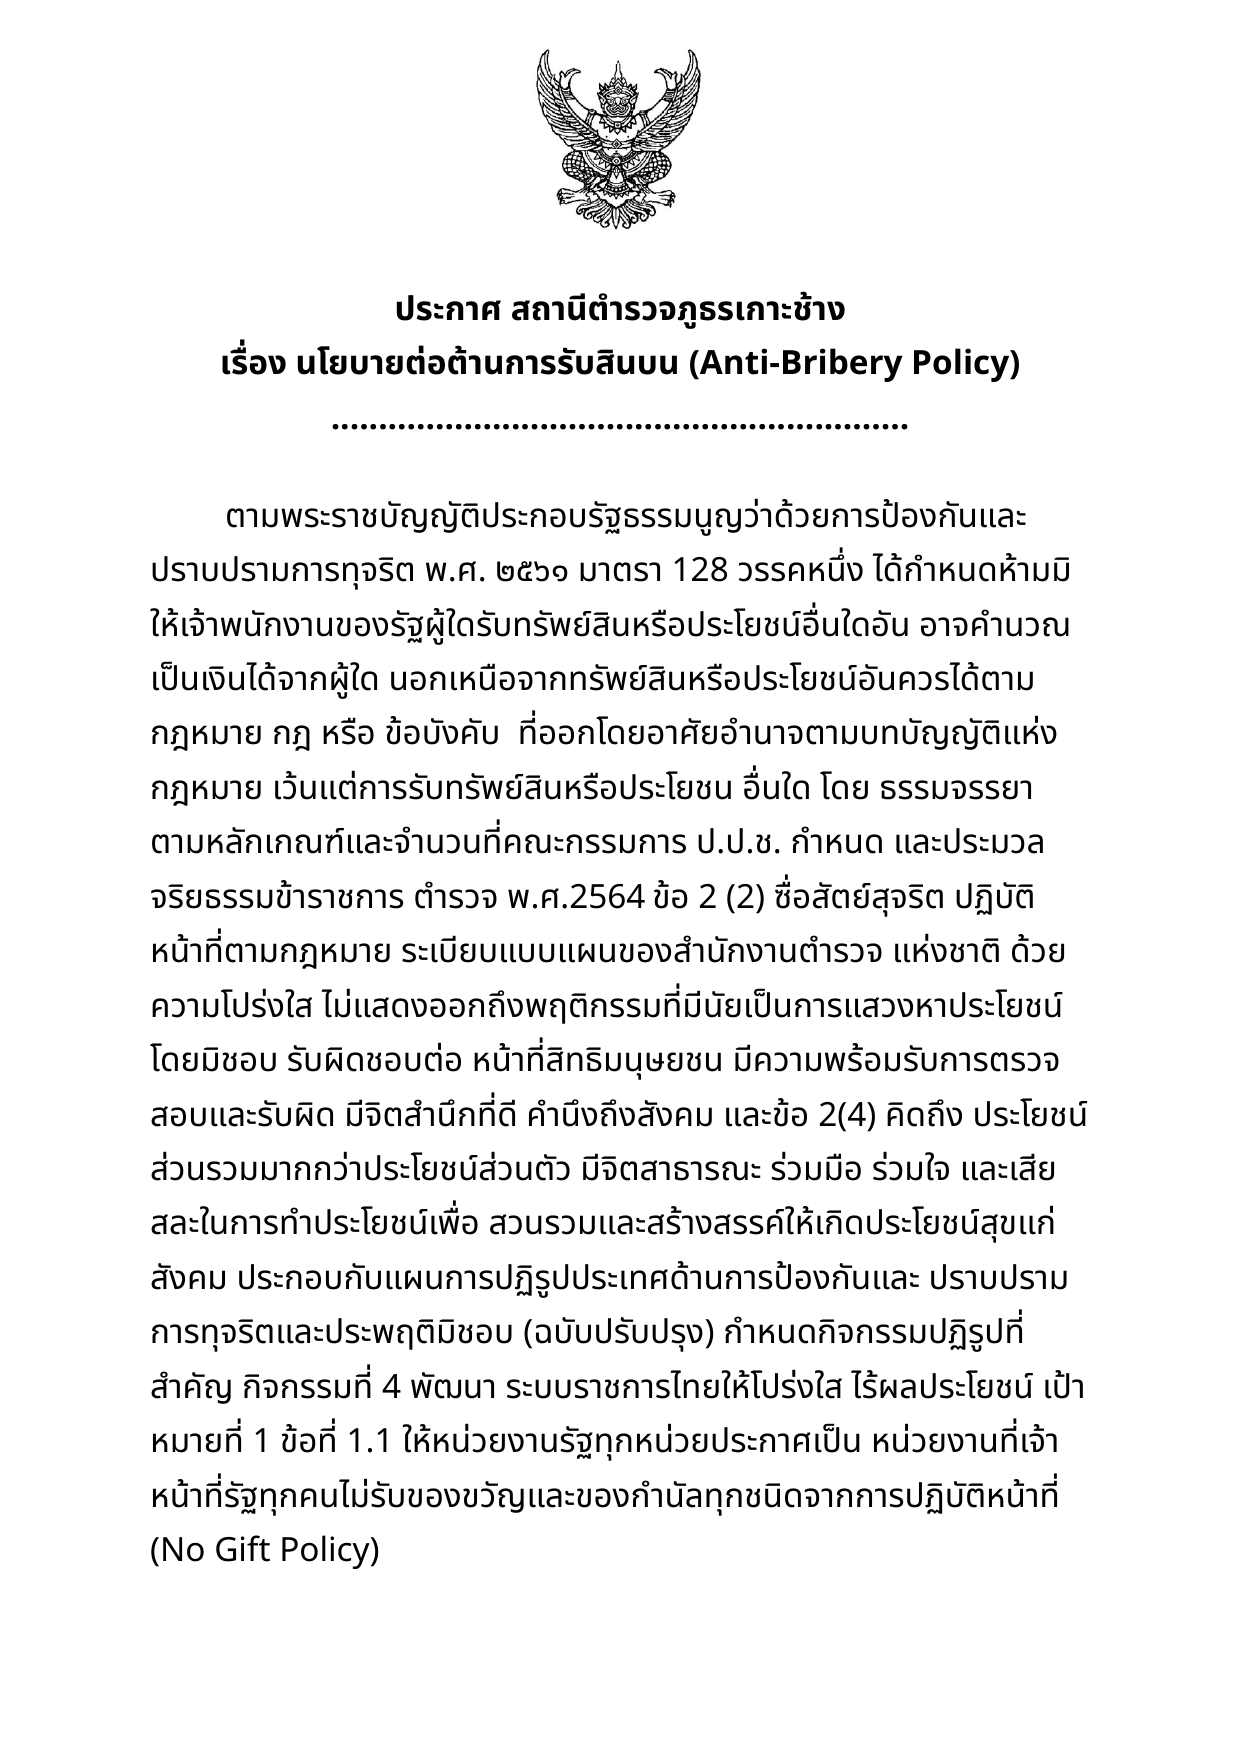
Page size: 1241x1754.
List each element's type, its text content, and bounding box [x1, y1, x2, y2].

picture [529, 47, 711, 230]
text ประกาศ สถานีตำรวจภูธรเกาะช้าง [150, 285, 1090, 335]
text เรื่อง นโยบายต่อต้านการรับสินบน (Anti-Bribery Policy) [150, 339, 1090, 390]
text ตามพระราชบัญญัติประกอบรัฐธรรมนูญว่าด้วยการป้องกันและปราบปรามการทุจริต พ.ศ. ๒๕๖๑ มาตรา 128 วรรคหนึ่ง ได้กำหนดห้ามมิให้เจ้าพนักงานของรัฐผู้ใดรับทรัพย์สินหรือประโยชน์อื่นใดอัน อาจคำนวณเป็นเงินได้จากผู้ใด นอกเหนือจากทรัพย์สินหรือประโยชน์อันควรได้ตามกฎหมาย กฎ หรือ ข้อบังคับ ที่ออกโดยอาศัยอำนาจตามบทบัญญัติแห่งกฎหมาย เว้นแต่การรับทรัพย์สินหรือประโยชน อื่นใด โดย ธรรมจรรยา ตามหลักเกณฑ์และจำนวนที่คณะกรรมการ ป.ป.ช. กำหนด และประมวลจริยธรรมข้าราชการ ตำรวจ พ.ศ.2564ข้อ 2 (2) ซื่อสัตย์สุจริต ปฏิบัติหน้าที่ตามกฎหมาย ระเบียบแบบแผนของสำนักงานตำรวจ แห่งชาติ ด้วยความโปร่งใส ไม่แสดงออกถึงพฤติกรรมที่มีนัยเป็นการแสวงหาประโยชน์โดยมิชอบ รับผิดชอบต่อ หน้าที่สิทธิมนุษยชน มีความพร้อมรับการตรวจสอบและรับผิด มีจิตสำนึกที่ดี คำนึงถึงสังคม และข้อ 2(4) คิดถึง ประโยชน์ส่วนรวมมากกว่าประโยชน์ส่วนตัว มีจิตสาธารณะ ร่วมมือ ร่วมใจ และเสียสละในการทำประโยชน์เพื่อ สวนรวมและสร้างสรรค์ให้เกิดประโยชน์สุขแก่สังคม ประกอบกับแผนการปฏิรูปประเทศด้านการป้องกันและ ปราบปรามการทุจริตและประพฤติมิชอบ (ฉบับปรับปรุง) กำหนดกิจกรรมปฏิรูปที่สำคัญ กิจกรรมที่ 4 พัฒนา ระบบราชการไทยให้โปร่งใส ไร้ผลประโยชน์ เป้าหมายที่ 1 ข้อที่ 1.1 ให้หน่วยงานรัฐทุกหน่วยประกาศเป็น หน่วยงานที่เจ้าหน้าที่รัฐทุกคนไม่รับของขวัญและของกำนัลทุกชนิดจากการปฏิบัติหน้าที่ (No Gift Policy) [150, 492, 1090, 1571]
text ............................................................. [150, 394, 1090, 439]
